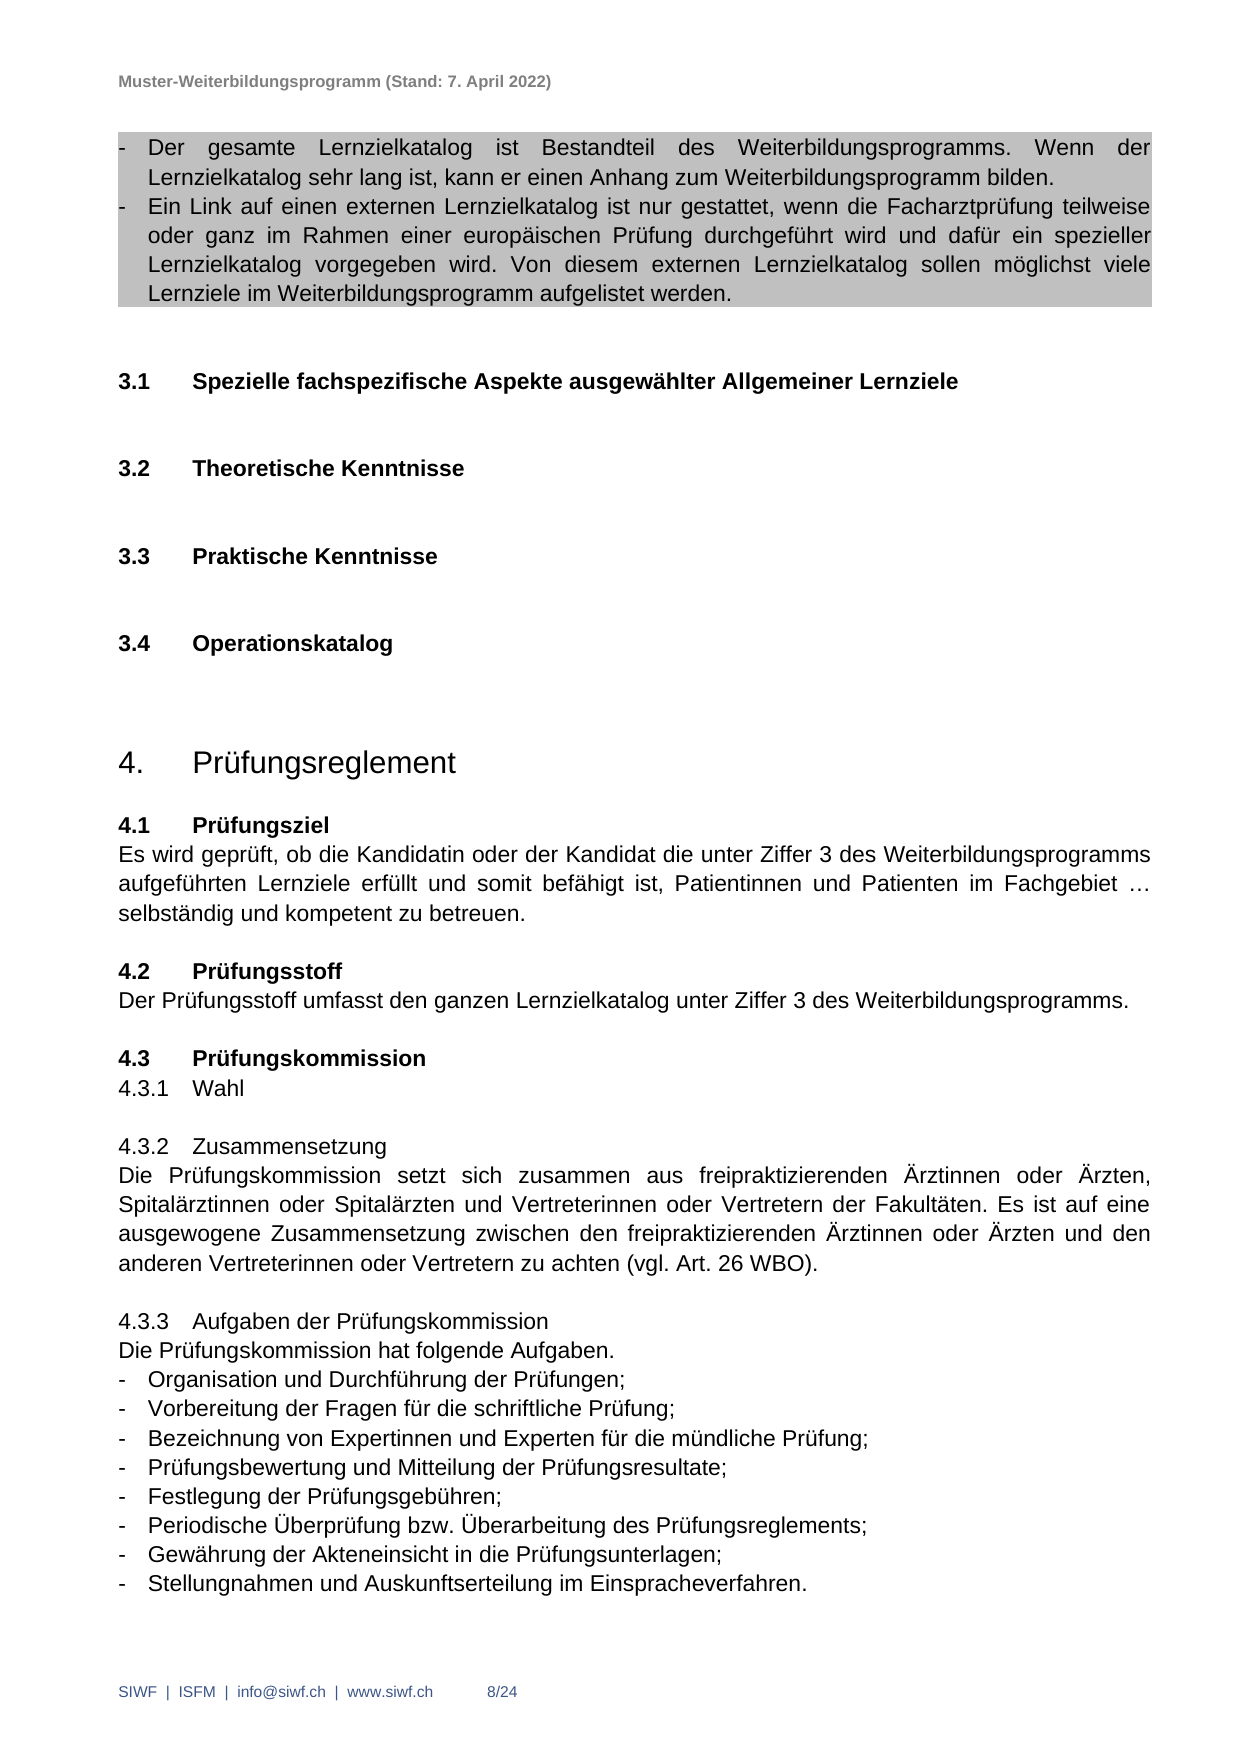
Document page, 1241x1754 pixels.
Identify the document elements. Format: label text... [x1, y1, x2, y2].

list Organisation und Durchführung der Prüfungen; [118, 1363, 1152, 1392]
text 4.3.1 Wahl [118, 1072, 1152, 1101]
text 3.3 Praktische Kenntnisse [118, 540, 1152, 569]
text 3.4 Operationskatalog [118, 627, 1152, 657]
text 3.1 Spezielle fachspezifische Aspekte ausgewählter Allgemeiner Lernziele [118, 365, 1152, 394]
text 4.3 Prüfungskommission [118, 1042, 1152, 1072]
text 4.1 Prüfungsziel [118, 809, 1152, 838]
list Vorbereitung der Fragen für die schriftliche Prüfung; [118, 1392, 1152, 1422]
text Die Prüfungskommission hat folgende Aufgaben. [118, 1334, 1152, 1363]
text 4.3.3 Aufgaben der Prüfungskommission [118, 1305, 1152, 1334]
list Gewährung der Akteneinsicht in die Prüfungsunterlagen; [118, 1538, 1152, 1567]
text 3.2 Theoretische Kenntnisse [118, 452, 1152, 482]
list Bezeichnung von Expertinnen und Experten für die mündliche Prüfung; [118, 1422, 1152, 1451]
list Festlegung der Prüfungsgebühren; [118, 1480, 1152, 1509]
text 4. Prüfungsreglement [118, 744, 1152, 780]
list Periodische Überprüfung bzw. Überarbeitung des Prüfungsreglements; [118, 1509, 1152, 1538]
list Prüfungsbewertung und Mitteilung der Prüfungsresultate; [118, 1451, 1152, 1480]
list Stellungnahmen und Auskunftserteilung im Einspracheverfahren. [118, 1567, 1152, 1597]
list Ein Link auf einen externen Lernzielkatalog ist nur gestattet, wenn die Facharztprüfung teilweise oder ganz im Rahmen einer europäischen Prüfung durchgeführt wird und dafür ein spezieller Lernzielkatalog vorgegeben wird. Von diesem externen Lernzielkatalog sollen möglichst viele Lernziele im Weiterbildungsprogramm aufgelistet werden. [118, 190, 1152, 307]
text Es wird geprüft, ob die Kandidatin oder der Kandidat die unter Ziffer 3 des Weiterbildungsprogramms aufgeführten Lernziele erfüllt und somit befähigt ist, Patientinnen und Patienten im Fachgebiet … selbständig und kompetent zu betreuen. [118, 838, 1152, 926]
text Die Prüfungskommission setzt sich zusammen aus freipraktizierenden Ärztinnen oder Ärzten, Spitalärztinnen oder Spitalärzten und Vertreterinnen oder Vertretern der Fakultäten. Es ist auf eine ausgewogene Zusammensetzung zwischen den freipraktizierenden Ärztinnen oder Ärzten und den anderen Vertreterinnen oder Vertretern zu achten (vgl. Art. 26 WBO). [118, 1159, 1152, 1276]
text Der Prüfungsstoff umfasst den ganzen Lernzielkatalog unter Ziffer 3 des Weiterbildungsprogramms. [118, 984, 1152, 1013]
list Der gesamte Lernzielkatalog ist Bestandteil des Weiterbildungsprogramms. Wenn der Lernzielkatalog sehr lang ist, kann er einen Anhang zum Weiterbildungsprogramm bilden. [118, 132, 1152, 190]
text 4.3.2 Zusammensetzung [118, 1130, 1152, 1159]
text 4.2 Prüfungsstoff [118, 955, 1152, 984]
